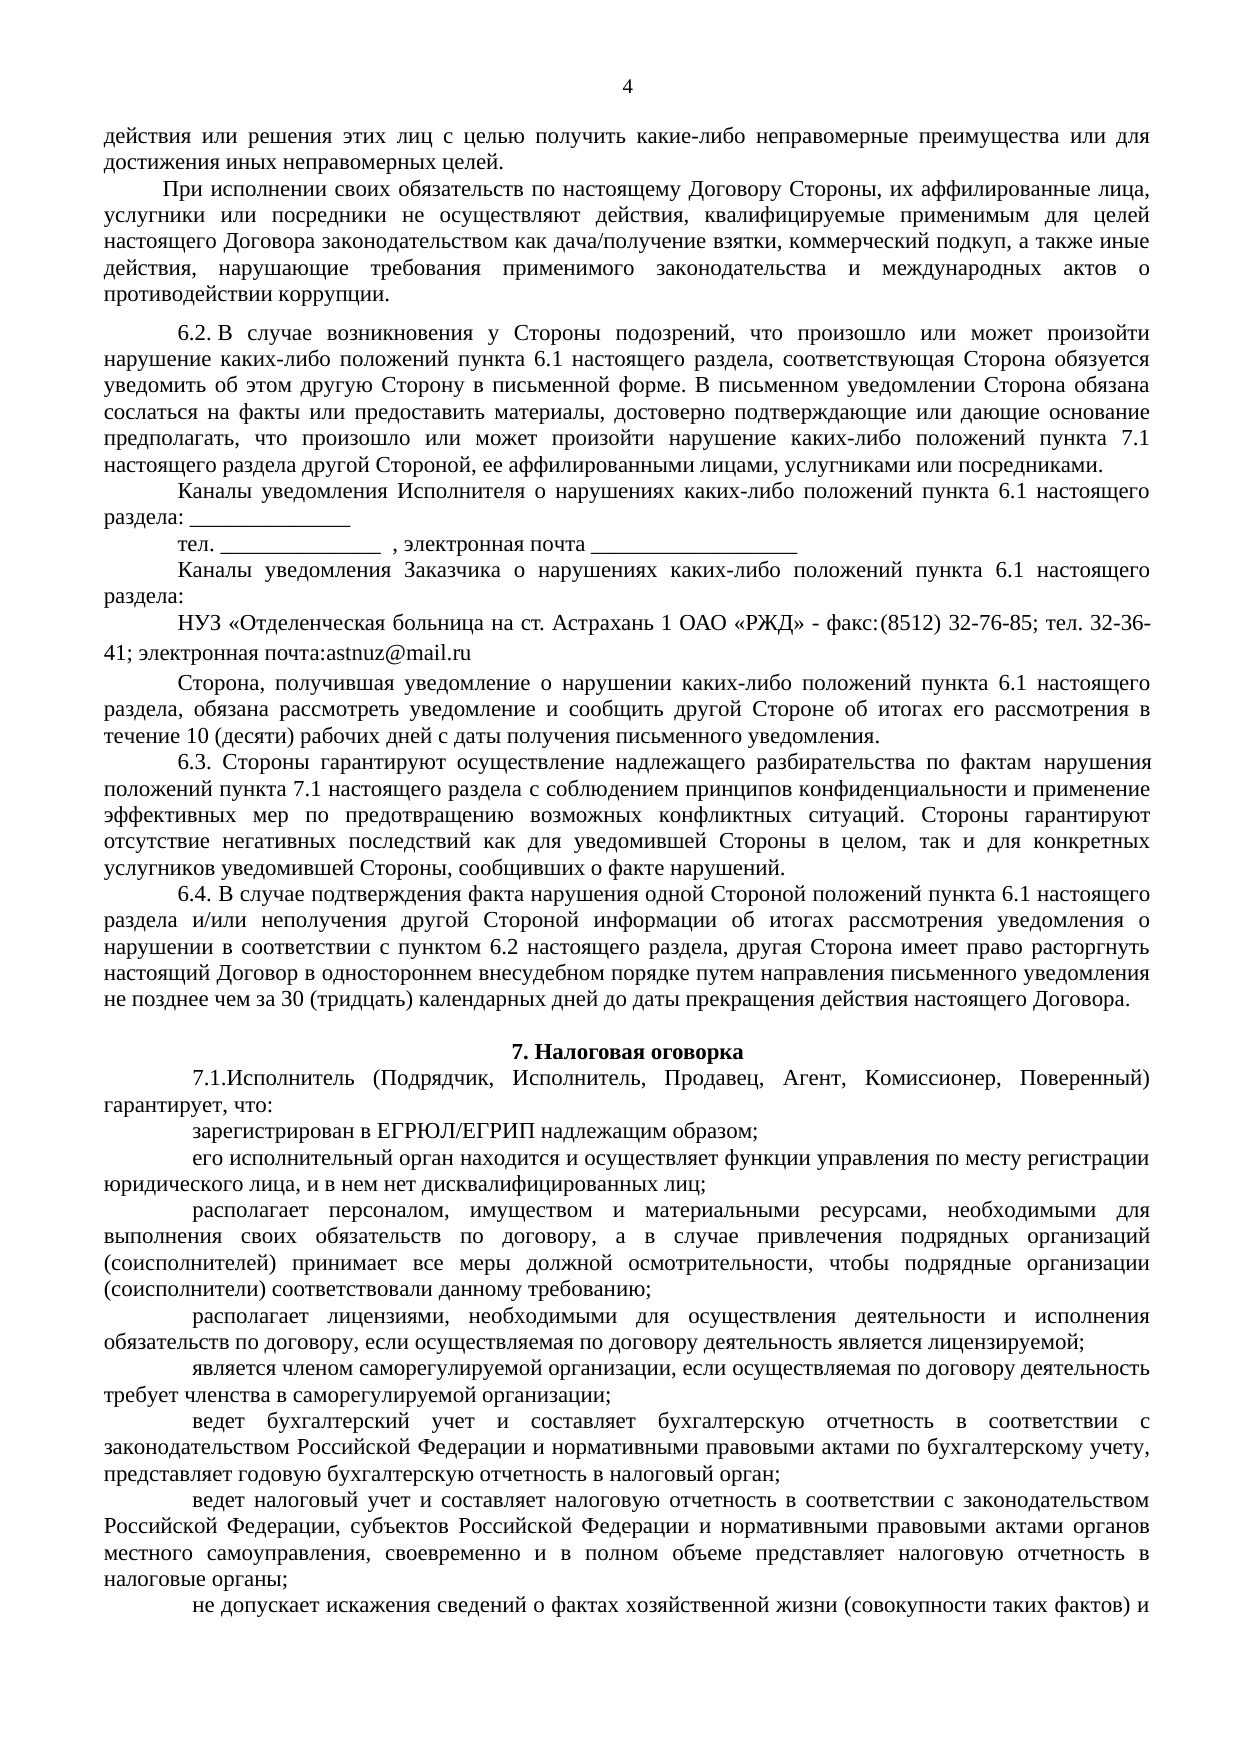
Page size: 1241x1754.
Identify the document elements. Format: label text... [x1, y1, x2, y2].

text его исполнительный орган находится и осуществляет функции управления по месту регистрации юридического лица, и в нем нет дисквалифицированных лиц; [103, 1143, 1152, 1196]
text 6.3. Стороны гарантируют осуществление надлежащего разбирательства по фактам нарушения положений пункта 7.1 настоящего раздела с соблюдением принципов конфиденциальности и применение эффективных мер по предотвращению возможных конфликтных ситуаций. Стороны гарантируют отсутствие негативных последствий как для уведомившей Стороны в целом, так и для конкретных услугников уведомившей Стороны, сообщивших о факте нарушений. [103, 748, 1152, 880]
text ведет бухгалтерский учет и составляет бухгалтерскую отчетность в соответствии с законодательством Российской Федерации и нормативными правовыми актами по бухгалтерскому учету, представляет годовую бухгалтерскую отчетность в налоговый орган; [103, 1407, 1152, 1486]
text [103, 122, 1152, 174]
text 7.1.Исполнитель (Подрядчик, Исполнитель, Продавец, Агент, Комиссионер, Поверенный) гарантирует, что: [103, 1064, 1152, 1117]
text тел. ______________ , электронная почта __________________ [103, 530, 1152, 556]
subtitle 7. Налоговая оговорка [103, 1038, 1152, 1064]
text располагает лицензиями, необходимыми для осуществления деятельности и исполнения обязательств по договору, если осуществляемая по договору деятельность является лицензируемой; [103, 1302, 1152, 1354]
text При исполнении своих обязательств по настоящему Договору Стороны, их аффилированные лица, услугники или посредники не осуществляют действия, квалифицируемые применимым для целей настоящего Договора законодательством как дача/получение взятки, коммерческий подкуп, а также иные действия, нарушающие требования применимого законодательства и международных актов о противодействии коррупции. [103, 174, 1152, 306]
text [103, 1592, 1152, 1618]
text ведет налоговый учет и составляет налоговую отчетность в соответствии с законодательством Российской Федерации, субъектов Российской Федерации и нормативными правовыми актами органов местного самоуправления, своевременно и в полном объеме представляет налоговую отчетность в налоговые органы; [103, 1486, 1152, 1592]
text Каналы уведомления Заказчика о нарушениях каких-либо положений пункта 6.1 настоящего раздела: [103, 556, 1152, 609]
text зарегистрирован в ЕГРЮЛ/ЕГРИП надлежащим образом; [103, 1117, 1152, 1143]
text 6.2. В случае возникновения у Стороны подозрений, что произошло или может произойти нарушение каких-либо положений пункта 6.1 настоящего раздела, соответствующая Сторона обязуется уведомить об этом другую Сторону в письменной форме. В письменном уведомлении Сторона обязана сослаться на факты или предоставить материалы, достоверно подтверждающие или дающие основание предполагать, что произошло или может произойти нарушение каких-либо положений пункта 7.1 настоящего раздела другой Стороной, ее аффилированными лицами, услугниками или посредниками. [103, 319, 1152, 477]
text является членом саморегулируемой организации, если осуществляемая по договору деятельность требует членства в саморегулируемой организации; [103, 1354, 1152, 1407]
text 6.4. В случае подтверждения факта нарушения одной Стороной положений пункта 6.1 настоящего раздела и/или неполучения другой Стороной информации об итогах рассмотрения уведомления о нарушении в соответствии с пунктом 6.2 настоящего раздела, другая Сторона имеет право расторгнуть настоящий Договор в одностороннем внесудебном порядке путем направления письменного уведомления не позднее чем за 30 (тридцать) календарных дней до даты прекращения действия настоящего Договора. [103, 880, 1152, 1012]
text Сторона, получившая уведомление о нарушении каких-либо положений пункта 6.1 настоящего раздела, обязана рассмотреть уведомление и сообщить другой Стороне об итогах его рассмотрения в течение 10 (десяти) рабочих дней с даты получения письменного уведомления. [103, 669, 1152, 748]
text располагает персоналом, имуществом и материальными ресурсами, необходимыми для выполнения своих обязательств по договору, а в случае привлечения подрядных организаций (соисполнителей) принимает все меры должной осмотрительности, чтобы подрядные организации (соисполнители) соответствовали данному требованию; [103, 1196, 1152, 1302]
text Каналы уведомления Исполнителя о нарушениях каких-либо положений пункта 6.1 настоящего раздела: ______________ [103, 477, 1152, 530]
text НУЗ «Отделенческая больница на ст. Астрахань 1 ОАО «РЖД» - факс:(8512) 32-76-85; тел. 32-36-41; электронная почта:astnuz@mail.ru [103, 609, 1152, 665]
